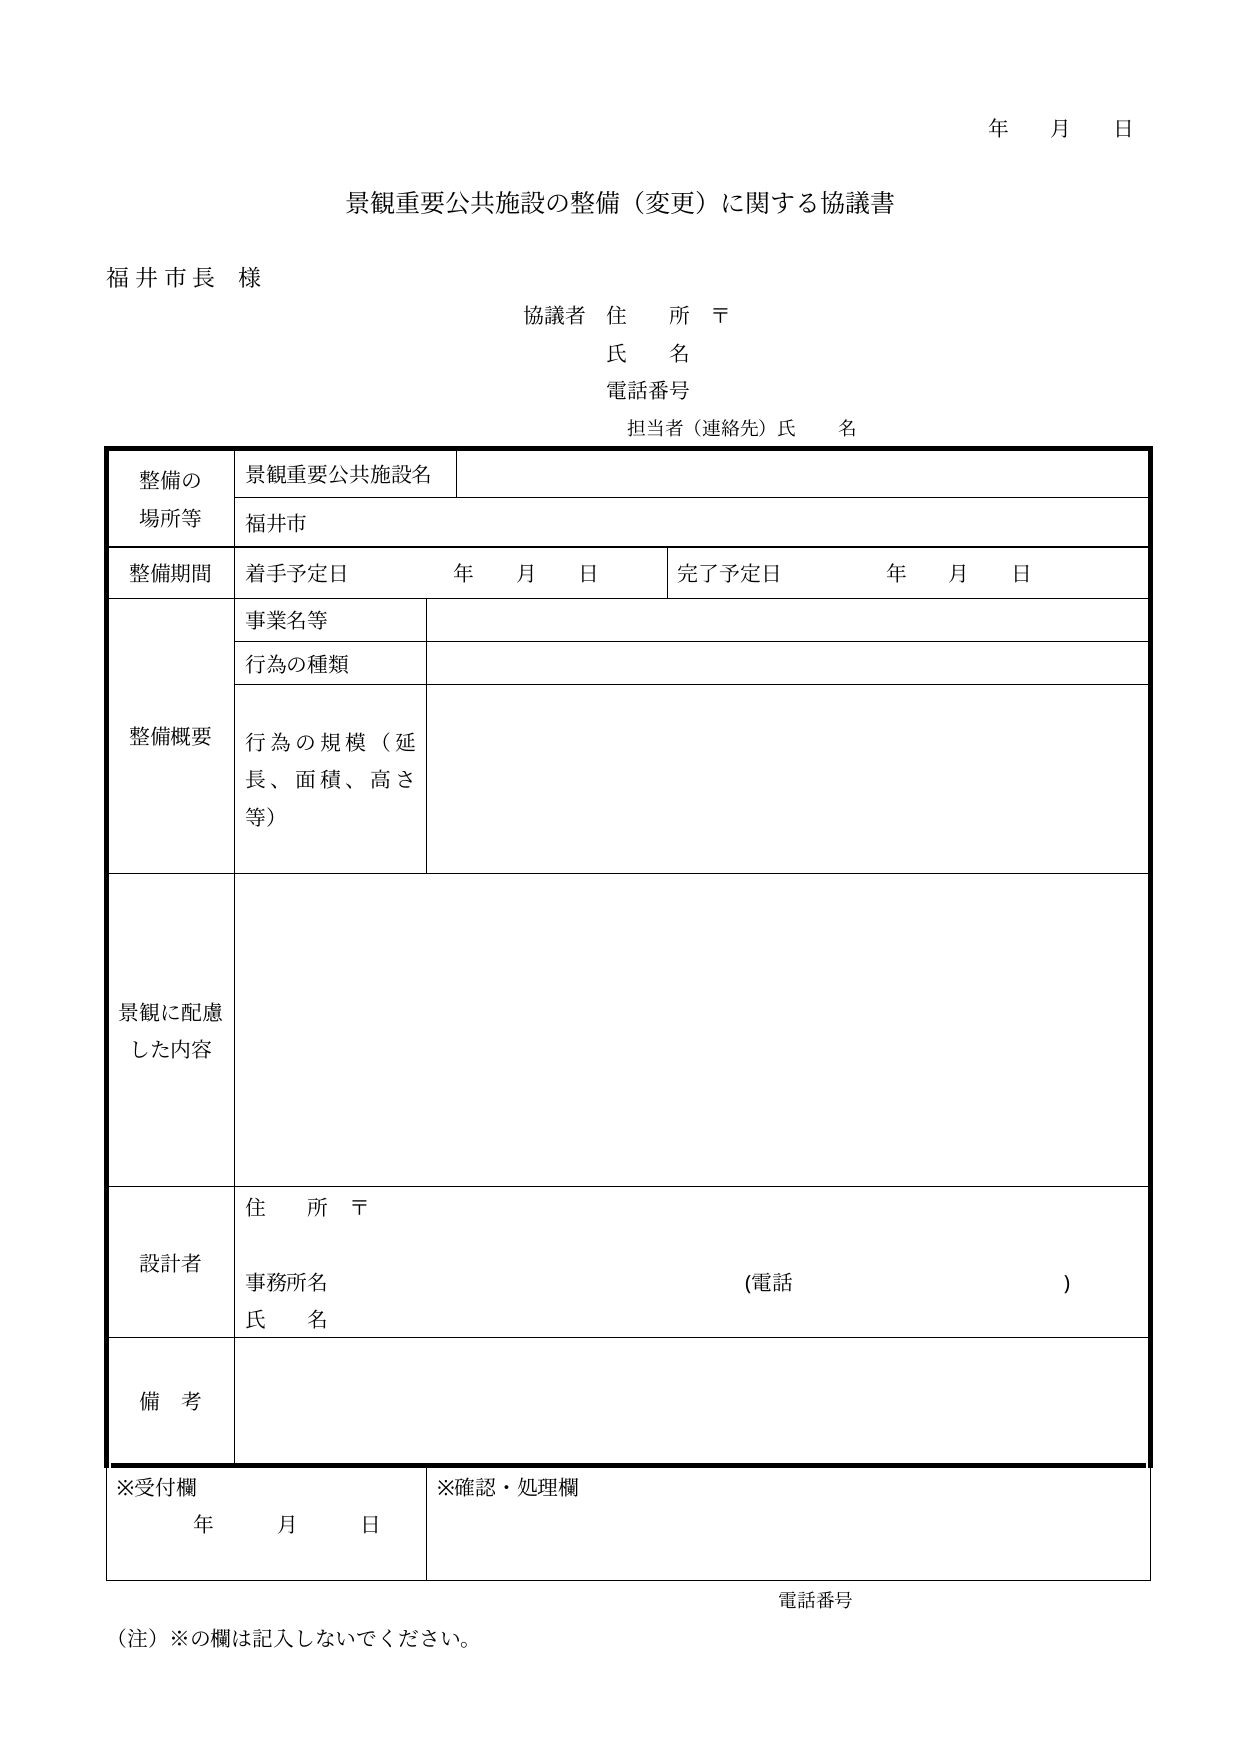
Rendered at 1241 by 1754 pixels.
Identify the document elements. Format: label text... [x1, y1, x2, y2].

text 景観重要公共施設の整備（変更）に関する協議書 [106, 183, 1134, 221]
table_cell 行為の種類 [235, 642, 426, 684]
table_cell 整備概要 [109, 599, 234, 872]
text 電話番号 [106, 1581, 1134, 1619]
table_cell 完了予定日 年 月 日 [668, 548, 1148, 598]
text 電話番号 [106, 371, 1134, 408]
table_cell [427, 599, 1148, 641]
table_cell ※確認・処理欄 [427, 1463, 1150, 1580]
table_cell 着手予定日 年 月 日 [235, 548, 667, 598]
table_cell [427, 685, 1148, 872]
table_cell 整備期間 [109, 548, 234, 598]
table_header [457, 451, 1148, 497]
table_cell 景観に配慮した内容 [109, 874, 234, 1186]
table_header 整備の 場所等 [109, 451, 234, 546]
text 協議者 住 所 〒 [106, 296, 1134, 333]
table_cell [427, 642, 1148, 684]
table_cell 備 考 [109, 1338, 234, 1463]
text 年 月 日 [106, 108, 1134, 146]
table_cell 行為の規模（延長、面積、高さ等） [235, 685, 426, 872]
text 福 井 市 長 様 [106, 258, 1134, 296]
table_cell [235, 874, 1148, 1186]
text （注）※の欄は記入しないでください。 [106, 1619, 1134, 1656]
table_cell ※受付欄 年 月 日 [107, 1463, 426, 1580]
text 担当者（連絡先）氏 名 [106, 408, 1134, 446]
table_cell 設計者 [109, 1187, 234, 1337]
text 氏 名 [106, 333, 1134, 371]
table_header 景観重要公共施設名 [235, 451, 456, 497]
table_cell 福井市 [235, 498, 1148, 546]
table_cell [235, 1338, 1148, 1463]
table_cell 事業名等 [235, 599, 426, 641]
table_cell 住 所 〒 事務所名 (電話 ) 氏 名 [235, 1187, 1148, 1337]
